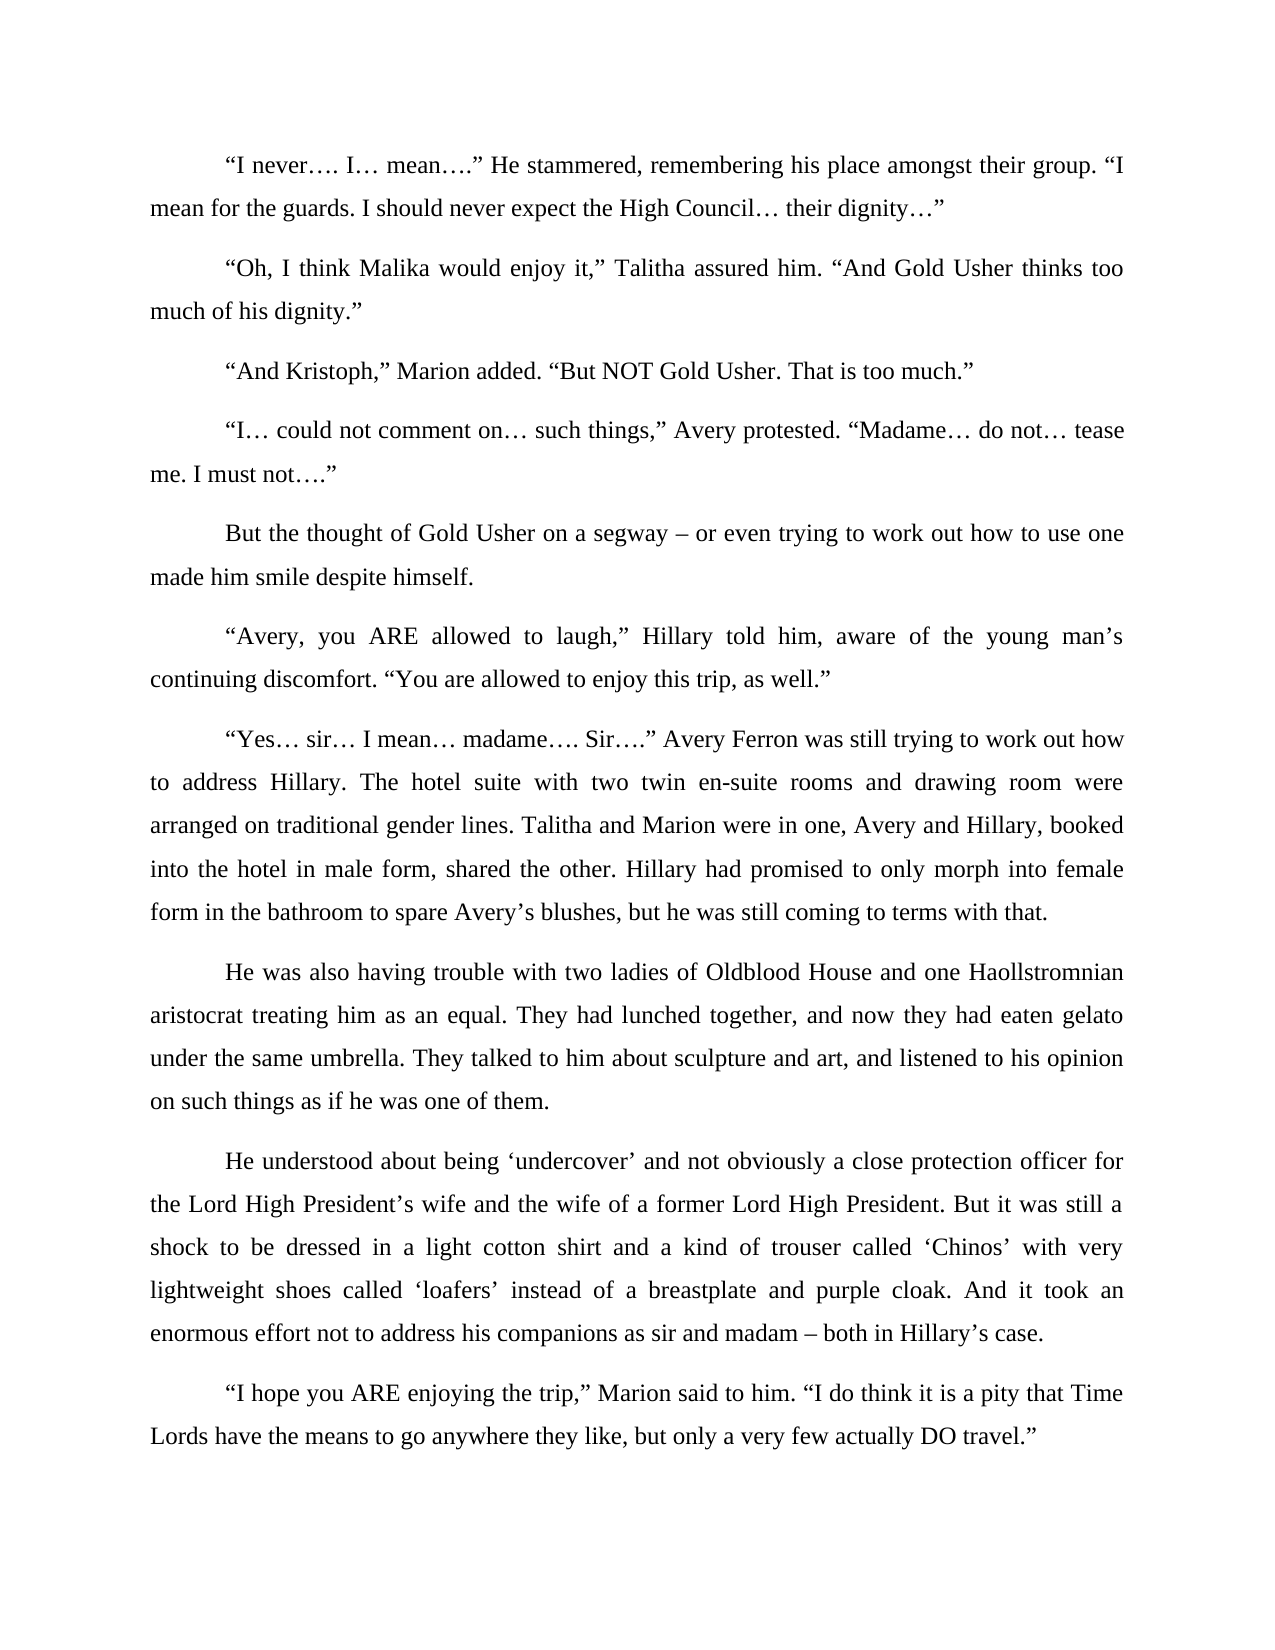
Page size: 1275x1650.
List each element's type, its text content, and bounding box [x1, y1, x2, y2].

text He understood about being ‘undercover’ and not obviously a close protection officer for the Lord High President’s wife and the wife of a former Lord High President. But it was still a shock to be dressed in a light cotton shirt and a kind of trouser called ‘Chinos’ with very lightweight shoes called ‘loafers’ instead of a breastplate and purple cloak. And it took an enormous effort not to address his companions as sir and madam – both in Hillary’s case. [150, 1146, 1125, 1347]
text “I never…. I… mean….” He stammered, remembering his place amongst their group. “I mean for the guards. I should never expect the High Council… their dignity…” [150, 150, 1125, 222]
text But the thought of Gold Usher on a segway – or even trying to work out how to use one made him smile despite himself. [150, 518, 1125, 590]
text “Yes… sir… I mean… madame…. Sir….” Avery Ferron was still trying to work out how to address Hillary. The hotel suite with two twin en-suite rooms and drawing room were arranged on traditional gender lines. Talitha and Marion were in one, Avery and Hillary, booked into the hotel in male form, shared the other. Hillary had promised to only morph into female form in the bathroom to spare Avery’s blushes, but he was still coming to terms with that. [150, 724, 1125, 926]
text “I… could not comment on… such things,” Avery protested. “Madame… do not… tease me. I must not….” [150, 416, 1125, 487]
text “And Kristoph,” Marion added. “But NOT Gold Usher. That is too much.” [150, 356, 1125, 384]
text “I hope you ARE enjoying the trip,” Marion said to him. “I do think it is a pity that Time Lords have the means to go anywhere they like, but only a very few actually DO travel.” [150, 1378, 1125, 1450]
text “Avery, you ARE allowed to laugh,” Hillary told him, aware of the young man’s continuing discomfort. “You are allowed to enjoy this trip, as well.” [150, 621, 1125, 693]
text “Oh, I think Malika would enjoy it,” Talitha assured him. “And Gold Usher thinks too much of his dignity.” [150, 253, 1125, 325]
text He was also having trouble with two ladies of Oldblood House and one Haollstromnian aristocrat treating him as an equal. They had lunched together, and now they had eaten gelato under the same umbrella. They talked to him about sculpture and art, and listened to his opinion on such things as if he was one of them. [150, 957, 1125, 1115]
